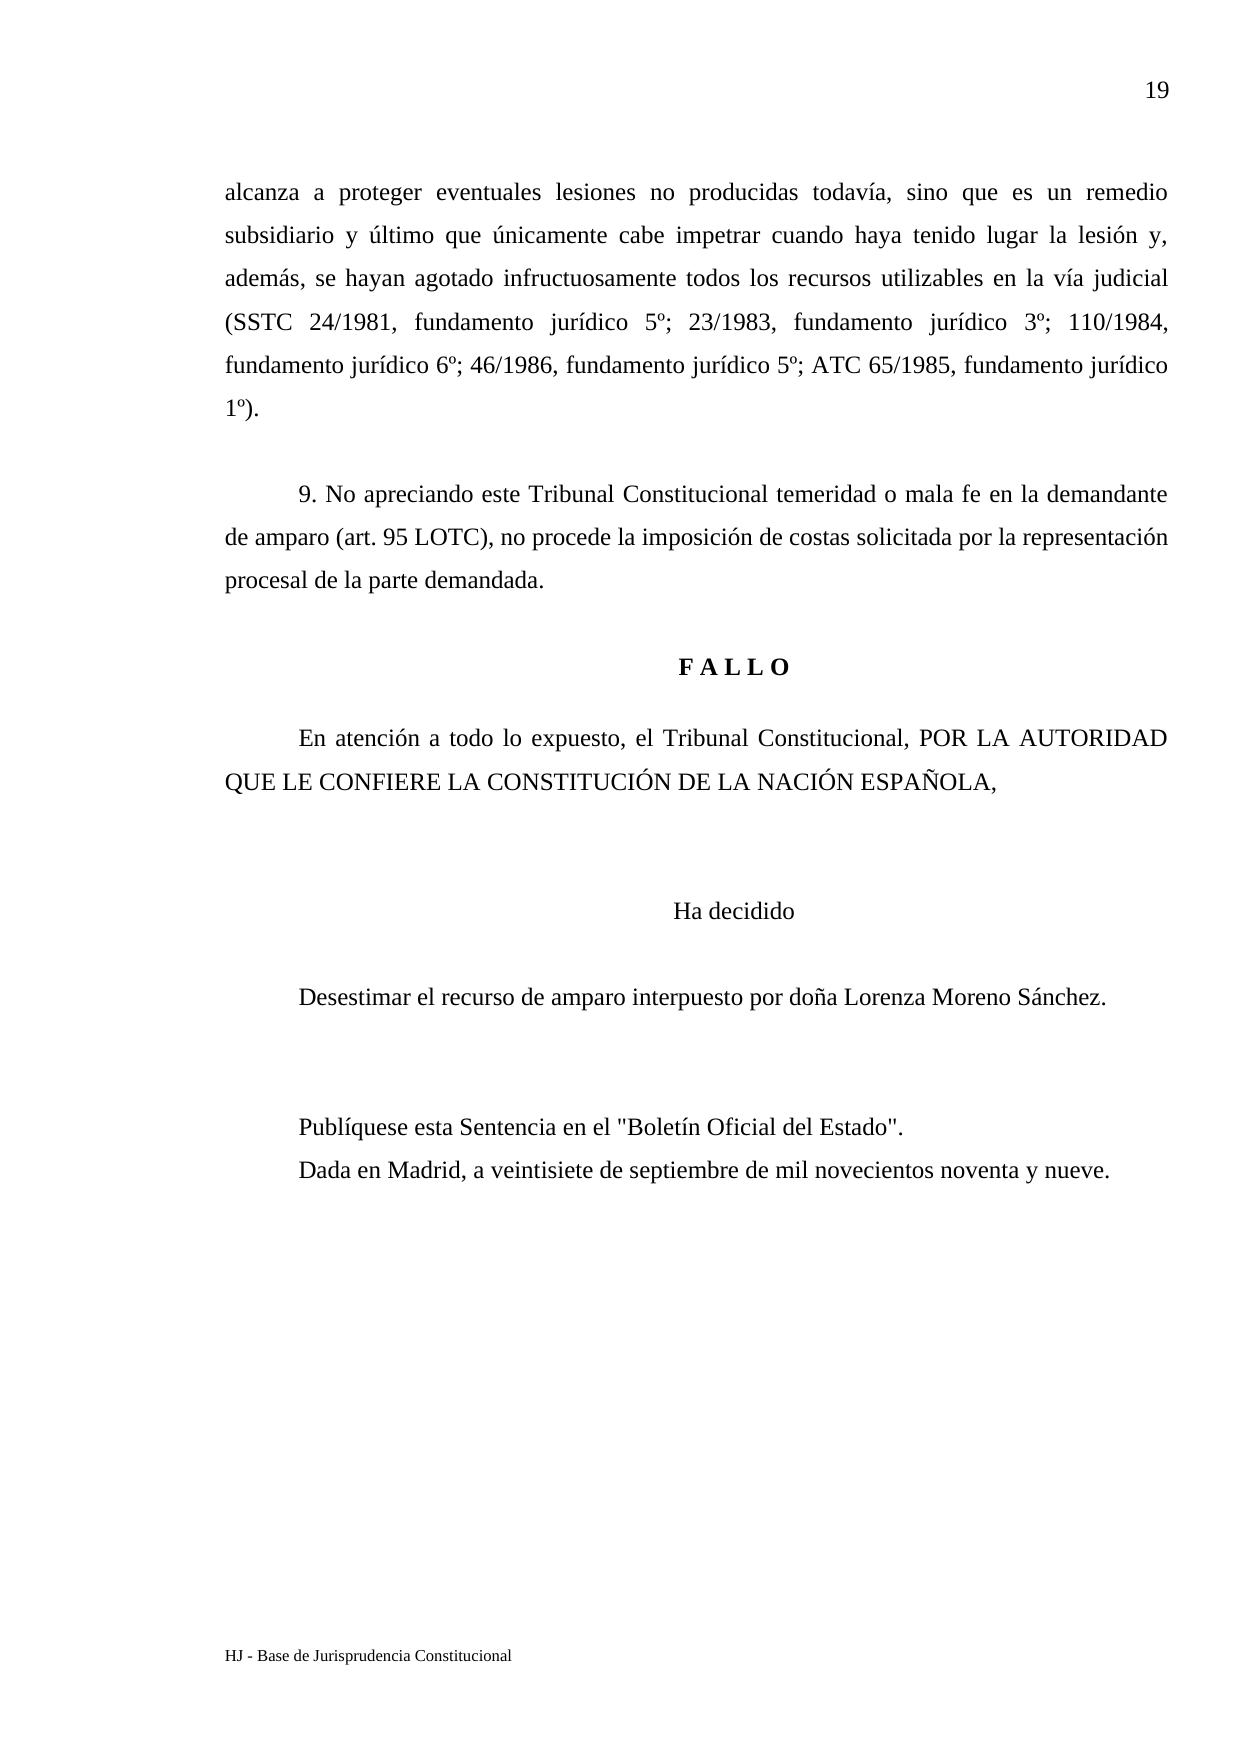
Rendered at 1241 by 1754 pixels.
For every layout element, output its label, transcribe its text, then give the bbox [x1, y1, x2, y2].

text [224, 177, 1169, 422]
subtitle F A L L O [224, 652, 1169, 680]
text Desestimar el recurso de amparo interpuesto por doña Lorenza Moreno Sánchez. [224, 982, 1169, 1011]
text Dada en Madrid, a veintisiete de septiembre de mil novecientos noventa y nueve. [224, 1155, 1169, 1183]
text Ha decidido [224, 896, 1169, 925]
text Publíquese esta Sentencia en el "Boletín Oficial del Estado". [224, 1112, 1169, 1140]
text En atención a todo lo expuesto, el Tribunal Constitucional, POR LA AUTORIDAD QUE LE CONFIERE LA CONSTITUCIÓN DE LA NACIÓN ESPAÑOLA, [224, 723, 1169, 795]
text 9. No apreciando este Tribunal Constitucional temeridad o mala fe en la demandante de amparo (art. 95 LOTC), no procede la imposición de costas solicitada por la representación procesal de la parte demandada. [224, 479, 1169, 594]
